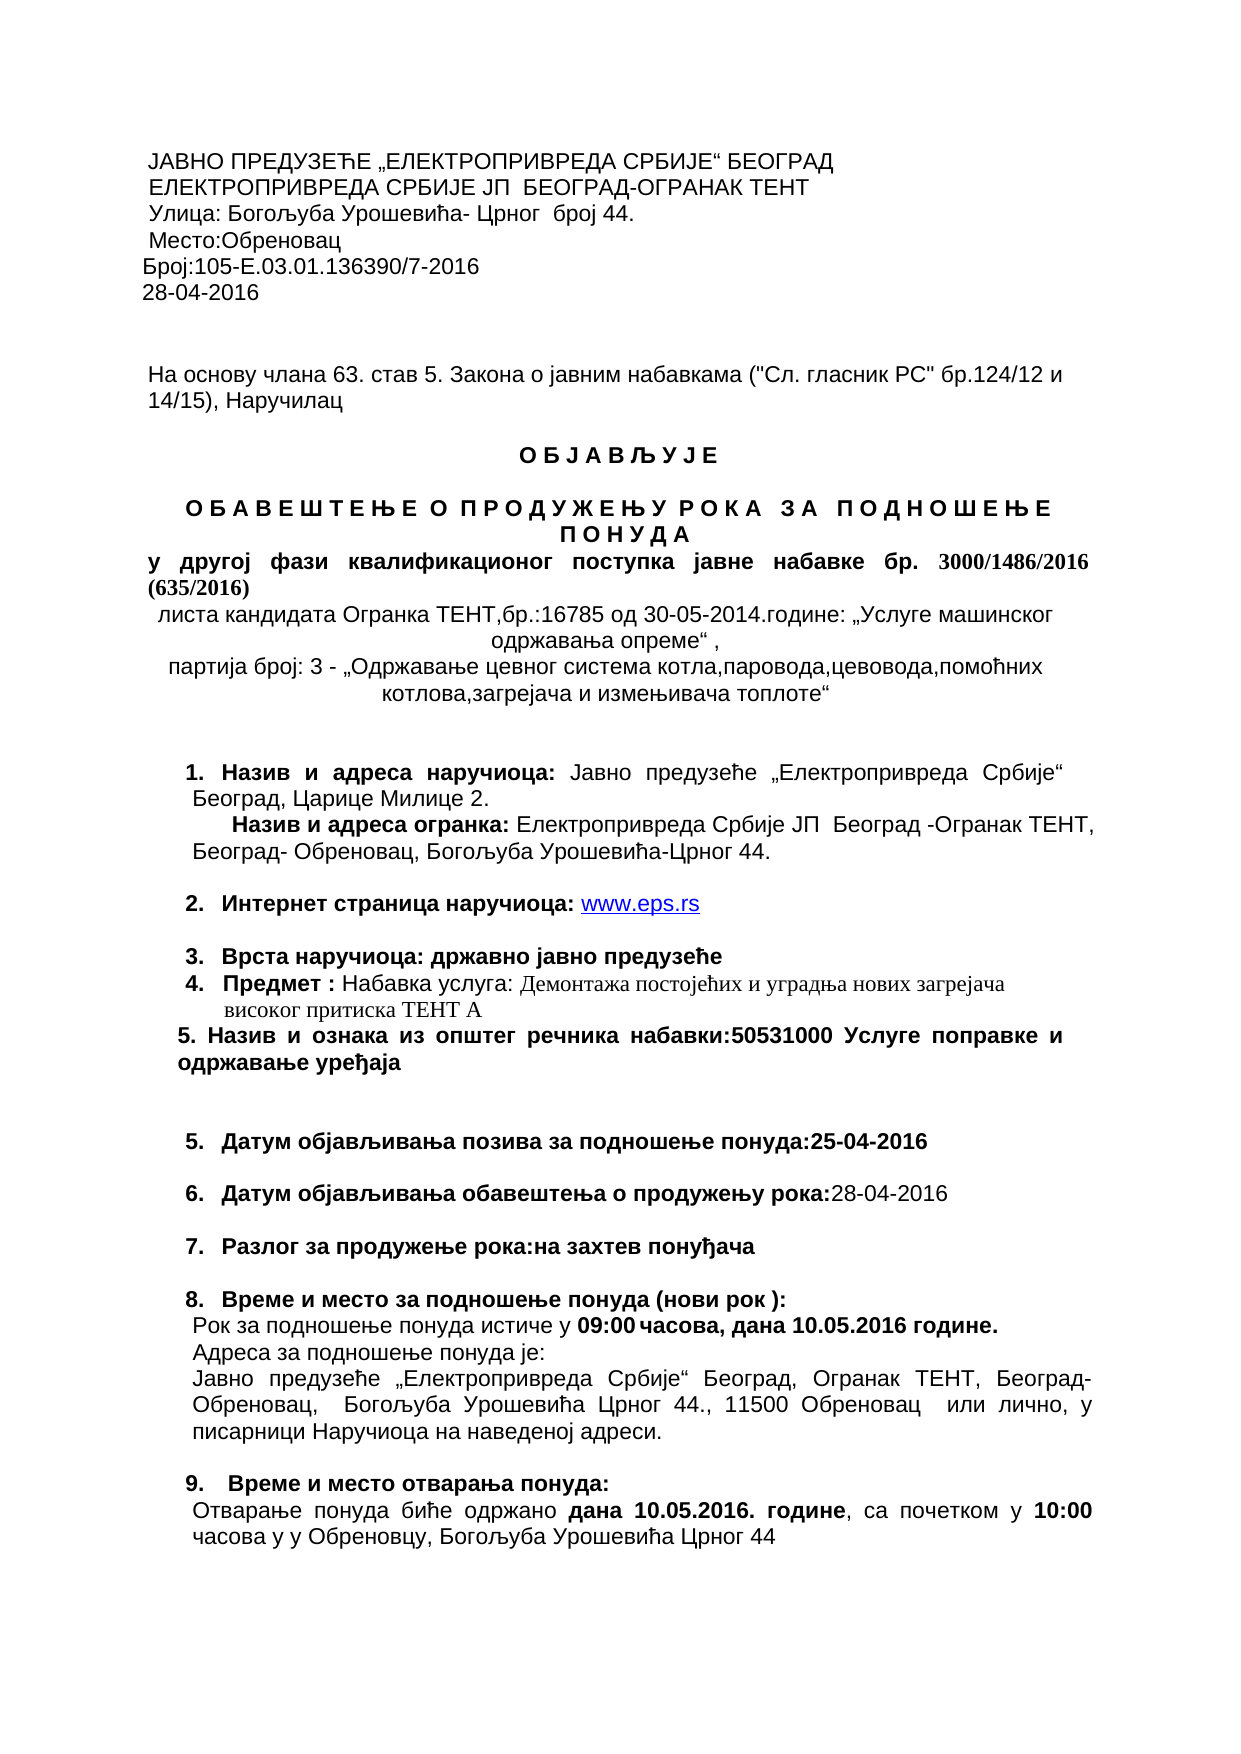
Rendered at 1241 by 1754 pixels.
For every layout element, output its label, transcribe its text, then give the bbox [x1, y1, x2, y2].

text 28-04-2016 [110, 279, 1094, 306]
text листа кандидата Огранка ТЕНТ,бр.:16785 од 30-05-2014.године: „Услуге машинског одржавања опреме“ , [148, 601, 1063, 653]
list Разлог за продужење рока:на захтев понуђача [185, 1233, 1063, 1259]
list Врста наручиоца: државно јавно предузеће [185, 943, 1063, 969]
text Адреса за подношење понуда је: [148, 1338, 1063, 1365]
list Предмет : Набавка услуга: Демонтажа постојећих и уградња нових загрејача [185, 969, 1063, 996]
text ЕЛЕКТРОПРИВРЕДА СРБИЈЕ ЈП БЕОГРАД-ОГРАНАК ТЕНТ [110, 174, 1094, 200]
text у другој фази квалификационог поступка јавне набавке бр. 3000/1486/2016 (635/2016) [148, 548, 1089, 601]
list Време и место за подношење понуда (нови рок ): [185, 1286, 1063, 1312]
text Јавно предузеће „Електропривреда Србије“ Београд, Огранак ТЕНТ, Београд-Обреновац, Богољуба Урошевића Црног 44., 11500 Обреновац или лично, у писарници Наручиоца на наведеној адреси. [192, 1365, 1092, 1444]
text Рок за подношење понуда истиче у 09:00 часова, дана 10.05.2016 године. [192, 1312, 1092, 1338]
list Време и место отварања понуда: [185, 1470, 1063, 1497]
text Место:Обреновац [110, 227, 1094, 253]
list Интернет страница наручиоца: www.eps.rs [185, 890, 1063, 917]
text партија број: 3 - „Одржавање цевног система котла,паровода,цевовода,помоћних котлова,загрејача и измењивача топлоте“ [148, 653, 1063, 706]
text Улица: Богољуба Урошевића- Црног број 44. [110, 200, 1093, 227]
text П O Н У Д А [148, 521, 1089, 548]
text Број:105-E.03.01.136390/7-2016 [110, 253, 1094, 279]
text Отварање понуда биће одржано дана 10.05.2016. године, са почетком у 10:00 часова у у Обреновцу, Богољуба Урошевића Црног 44 [192, 1497, 1092, 1549]
list Назив и адреса наручиоца: Јавно предузеће „Електропривреда Србије“ Београд, Царице Милице 2. [185, 759, 1063, 811]
list Датум објављивања позива за подношење понуда:25-04-2016 [185, 1128, 1063, 1154]
text О Б Ј А В Љ У Ј Е [148, 442, 1089, 469]
text Назив и адреса огранка: Електропривреда Србије ЈП Београд -Огранак ТЕНТ, Београд- Обреновац, Богољуба Урошевића-Црног 44. [192, 811, 1094, 864]
text ЈАВНО ПРЕДУЗЕЋЕ „ЕЛЕКТРОПРИВРЕДА СРБИЈЕ“ БЕОГРАД [148, 148, 1094, 174]
text На основу члана 63. став 5. Закона о јавним набавкама ("Сл. гласник РС" бр.124/12 и 14/15), Наручилац [148, 361, 1063, 413]
text високог притиска ТЕНТ А [192, 996, 1063, 1022]
text 5. Назив и ознака из општег речника набавки:50531000 Услуге поправке и одржавање уређаја [177, 1022, 1063, 1075]
list Датум објављивања обавештења о продужењу рока:28-04-2016 [185, 1180, 1063, 1207]
text О Б А В Е Ш Т Е Њ Е О П Р О Д У Ж Е Њ У Р О К А З А П О Д Н О Ш Е Њ Е [148, 495, 1089, 521]
